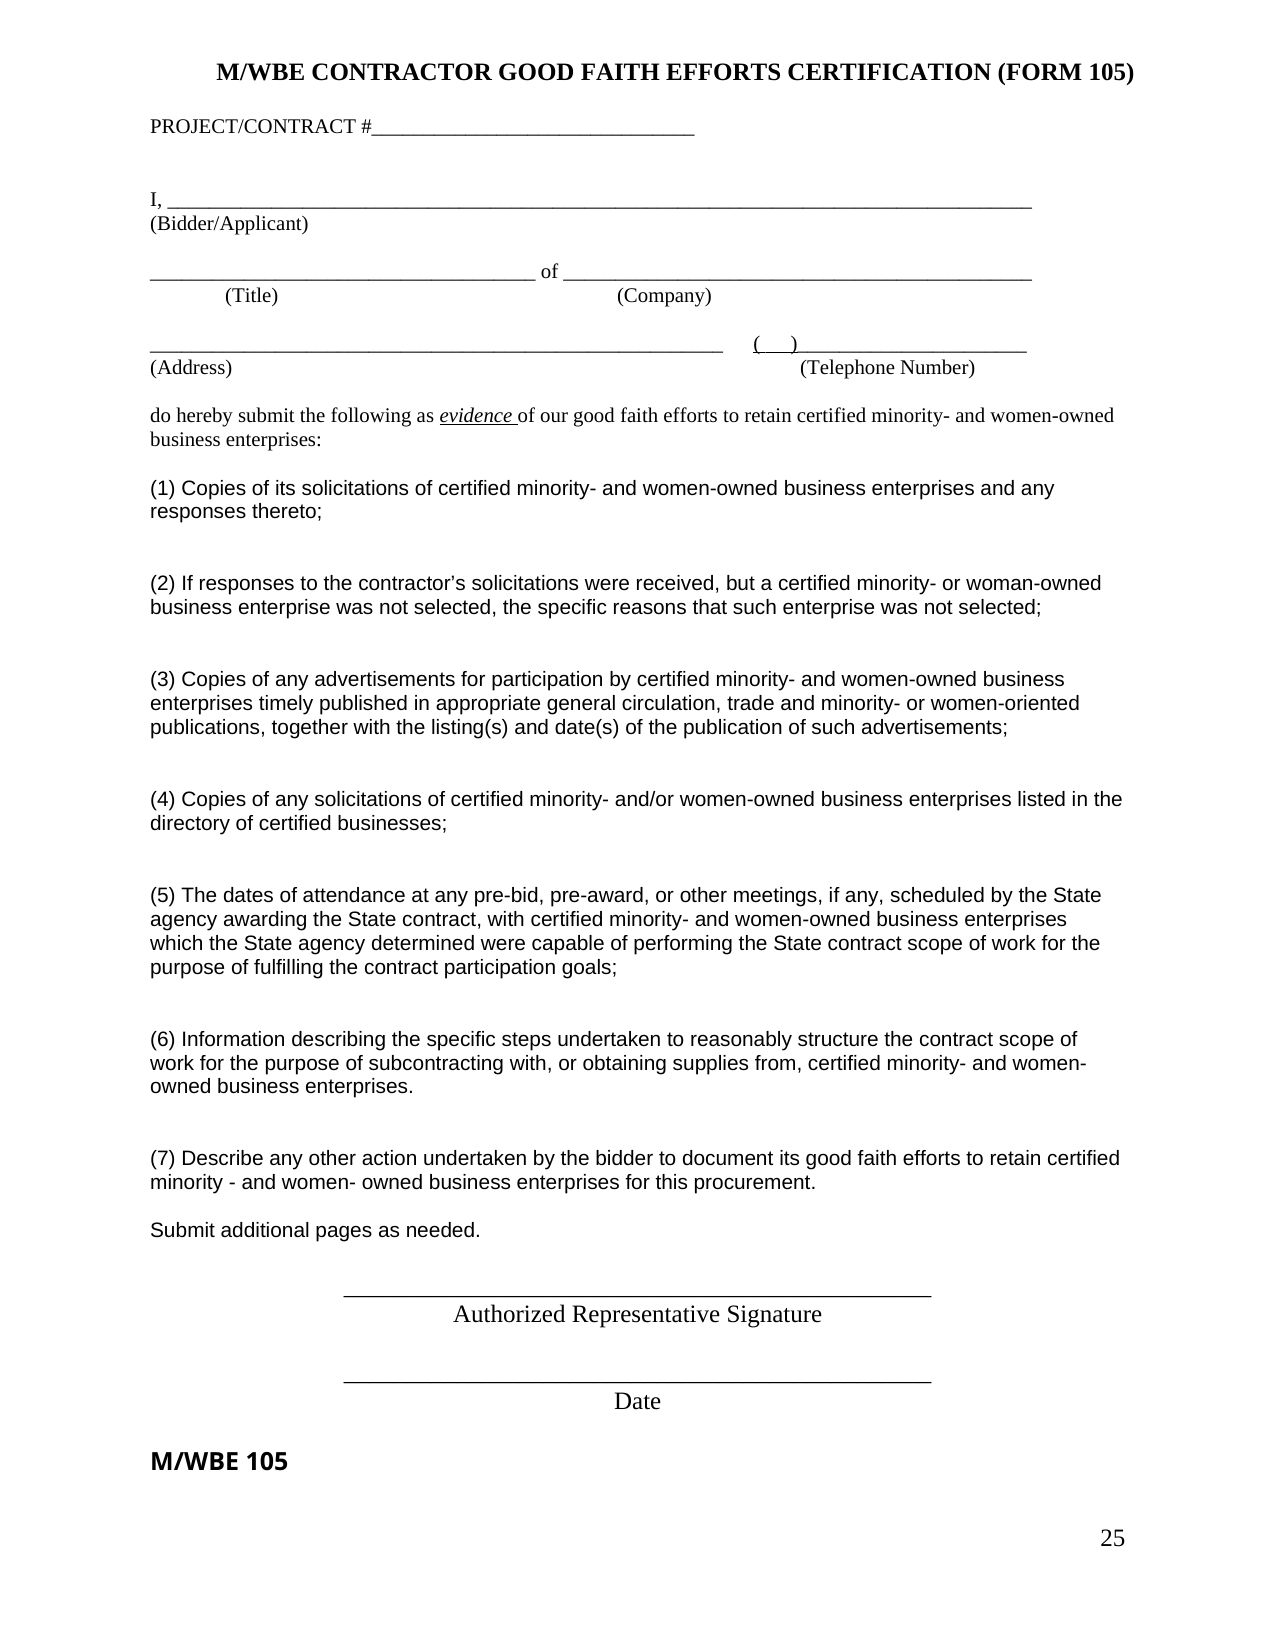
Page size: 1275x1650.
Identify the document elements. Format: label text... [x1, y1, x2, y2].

text (4) Copies of any solicitations of certified minority- and/or women-owned business enterprises listed in the directory of certified businesses; [150, 787, 1125, 835]
text (2) If responses to the contractor’s solicitations were received, but a certified minority- or woman-owned business enterprise was not selected, the specific reasons that such enterprise was not selected; [150, 571, 1125, 619]
text Submit additional pages as needed. [150, 1218, 1125, 1242]
text PROJECT/CONTRACT #_______________________________ [150, 114, 1201, 138]
text do hereby submit the following as evidence of our good faith efforts to retain certified minority- and women-owned business enterprises: [150, 403, 1125, 451]
text (Address) (Telephone Number) [150, 355, 1201, 379]
text (3) Copies of any advertisements for participation by certified minority- and women-owned business enterprises timely published in appropriate general circulation, trade and minority- or women-oriented publications, together with the listing(s) and date(s) of the publication of such advertisements; [150, 667, 1125, 739]
text Authorized Representative Signature [150, 1299, 1125, 1328]
text _______________________________________________ [150, 1357, 1125, 1386]
text M/WBE 105 [150, 1443, 1125, 1477]
text M/WBE CONTRACTOR GOOD FAITH EFFORTS CERTIFICATION (FORM 105) [150, 57, 1201, 86]
text (5) The dates of attendance at any pre-bid, pre-award, or other meetings, if any, scheduled by the State agency awarding the State contract, with certified minority- and women-owned business enterprises which the State agency determined were capable of performing the State contract scope of work for the purpose of fulfilling the contract participation goals; [150, 883, 1125, 978]
text (Bidder/Applicant) [150, 211, 1201, 235]
text _______________________________________________________ ( )______________________ [150, 331, 1201, 355]
text _______________________________________________ [150, 1271, 1125, 1299]
text (Title) (Company) [150, 283, 1201, 307]
text (1) Copies of its solicitations of certified minority- and women-owned business enterprises and any responses thereto; [150, 475, 1125, 523]
text (7) Describe any other action undertaken by the bidder to document its good faith efforts to retain certified minority - and women- owned business enterprises for this procurement. [150, 1146, 1125, 1194]
text I, ___________________________________________________________________________________ [150, 187, 1201, 211]
text _____________________________________ of _____________________________________________ [150, 259, 1201, 283]
text Date [150, 1386, 1125, 1414]
text (6) Information describing the specific steps undertaken to reasonably structure the contract scope of work for the purpose of subcontracting with, or obtaining supplies from, certified minority- and women-owned business enterprises. [150, 1026, 1125, 1098]
